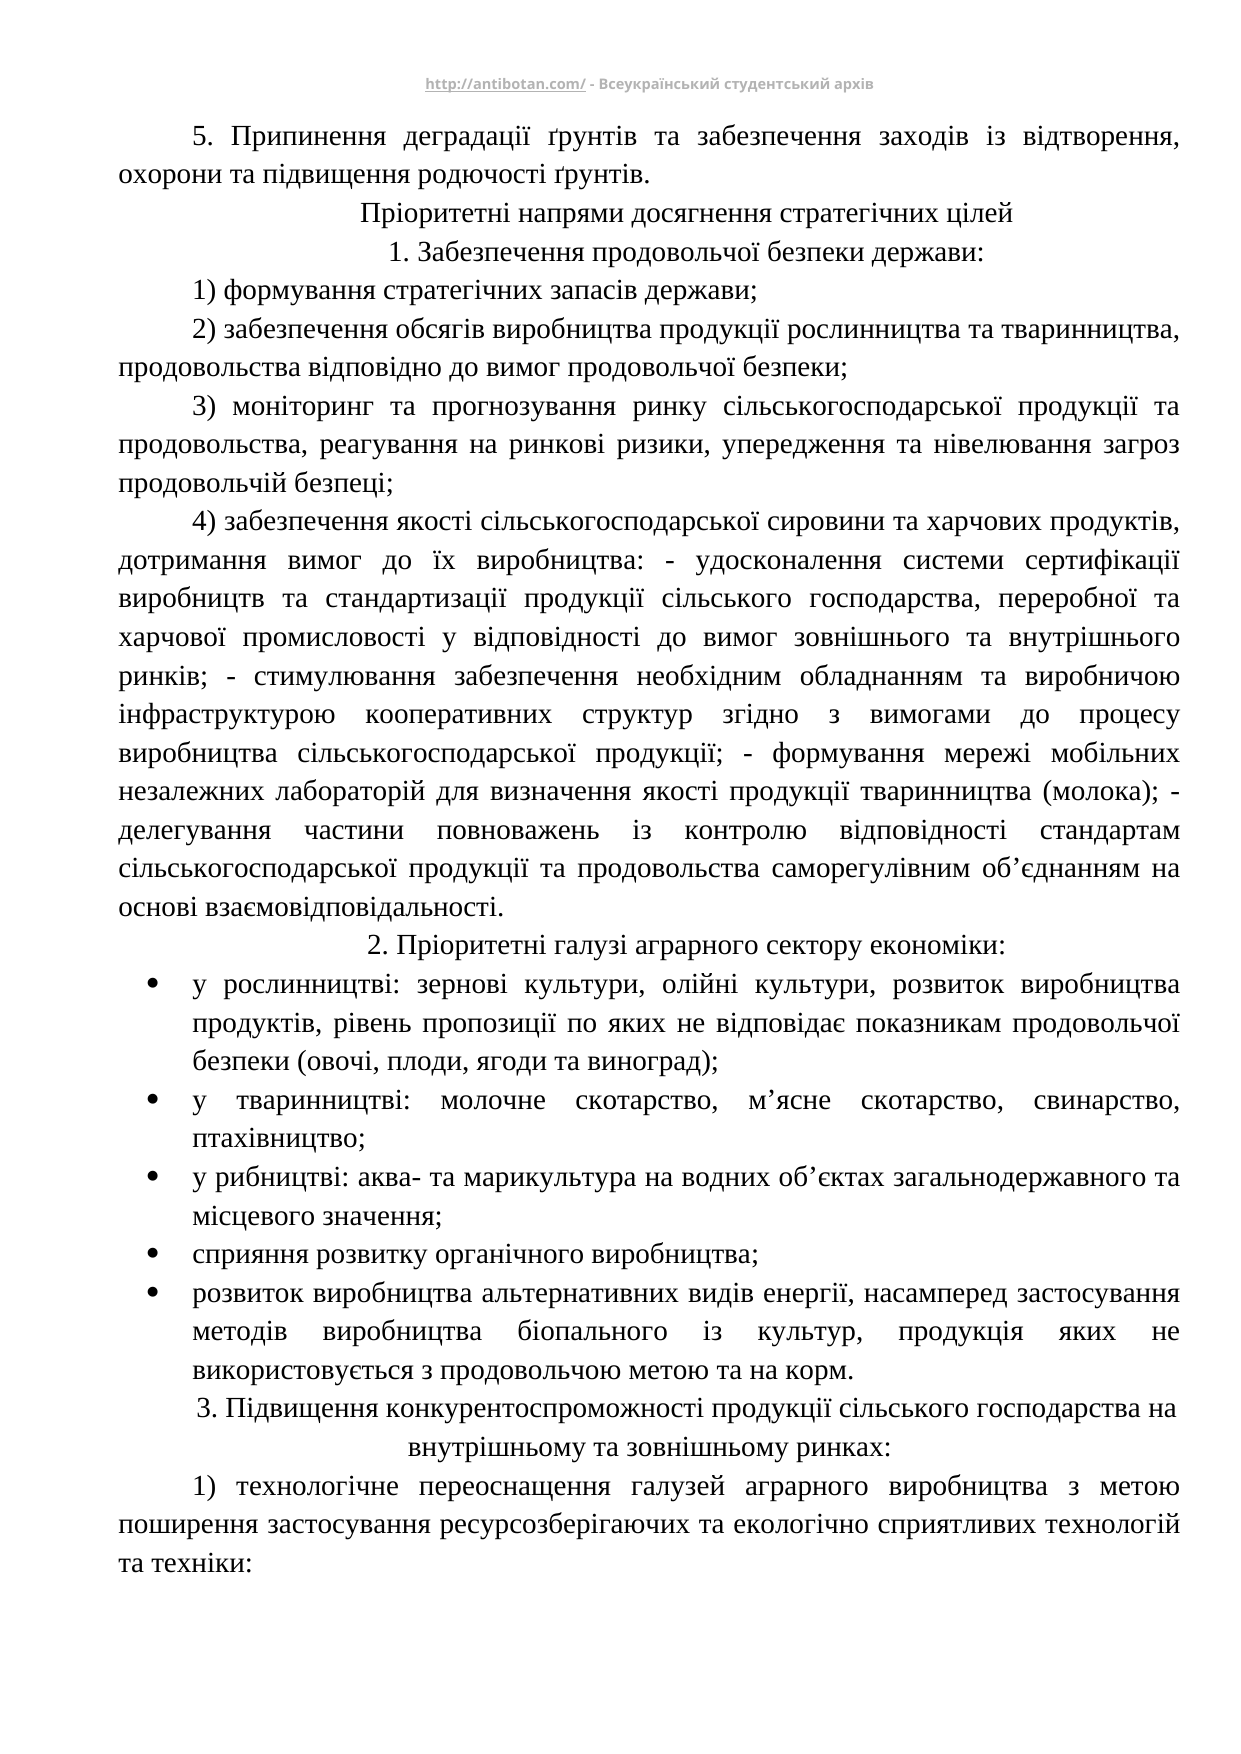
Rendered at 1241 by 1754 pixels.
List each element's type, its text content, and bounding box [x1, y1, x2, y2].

list у рослинництві: зернові культури, олійні культури, розвиток виробництва продуктів, рівень пропозиції по яких не відповідає показникам продовольчої безпеки (овочі, плоди, ягоди та виноград); [148, 966, 1181, 1077]
list сприяння розвитку органічного виробництва; [148, 1236, 1181, 1270]
text 1. Забезпечення продовольчої безпеки держави: [118, 234, 1181, 267]
text 4) забезпечення якості сільськогосподарської сировини та харчових продуктів, дотримання вимог до їх виробництва: - удосконалення системи сертифікації виробництв та стандартизації продукції сільського господарства, переробної та харчової промисловості у відповідності до вимог зовнішнього та внутрішнього ринків; - стимулювання забезпечення необхідним обладнанням та виробничою інфраструктурою кооперативних структур згідно з вимогами до процесу виробництва сільськогосподарської продукції; - формування мережі мобільних незалежних лабораторій для визначення якості продукції тваринництва (молока); - делегування частини повноважень із контролю відповідності стандартам сільськогосподарської продукції та продовольства саморегулівним об’єднанням на основі взаємовідповідальності. [118, 503, 1181, 922]
list у тваринництві: молочне скотарство, м’ясне скотарство, свинарство, птахівництво; [148, 1082, 1181, 1154]
text 1) технологічне переоснащення галузей аграрного виробництва з метою поширення застосування ресурсозберігаючих та екологічно сприятливих технологій та техніки: [118, 1468, 1181, 1578]
text 2) забезпечення обсягів виробництва продукції рослинництва та тваринництва, продовольства відповідно до вимог продовольчої безпеки; [118, 311, 1181, 383]
text 2. Пріоритетні галузі аграрного сектору економіки: [118, 927, 1181, 961]
text Пріоритетні напрями досягнення стратегічних цілей [118, 195, 1181, 229]
text 5. Припинення деградації ґрунтів та забезпечення заходів із відтворення, охорони та підвищення родючості ґрунтів. [118, 118, 1181, 190]
text 3. Підвищення конкурентоспроможності продукції сільського господарства на внутрішньому та зовнішньому ринках: [118, 1391, 1181, 1463]
text 3) моніторинг та прогнозування ринку сільськогосподарської продукції та продовольства, реагування на ринкові ризики, упередження та нівелювання загроз продовольчій безпеці; [118, 388, 1181, 498]
list у рибництві: аква- та марикультура на водних об’єктах загальнодержавного та місцевого значення; [148, 1159, 1181, 1231]
list розвиток виробництва альтернативних видів енергії, насамперед застосування методів виробництва біопального із культур, продукція яких не використовується з продовольчою метою та на корм. [148, 1275, 1181, 1386]
text 1) формування стратегічних запасів держави; [118, 272, 1181, 306]
